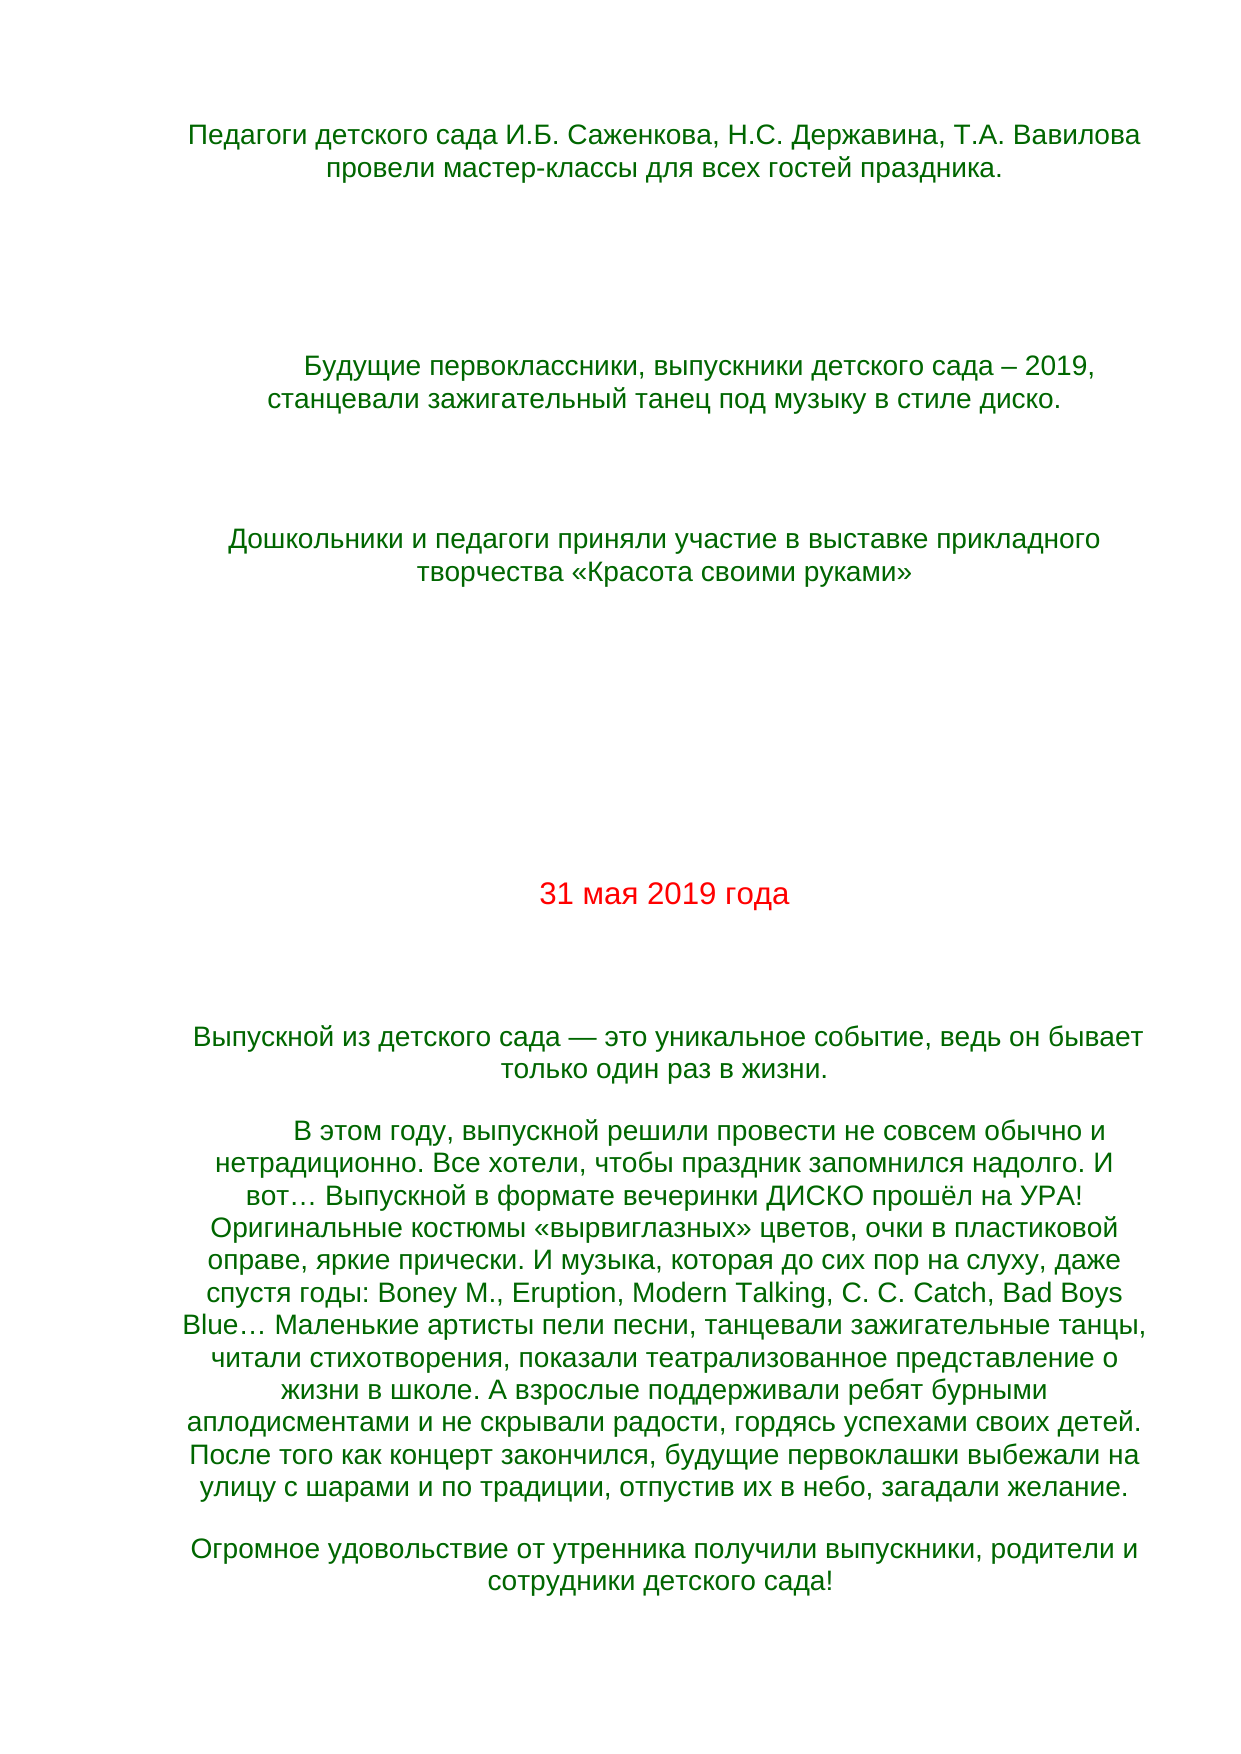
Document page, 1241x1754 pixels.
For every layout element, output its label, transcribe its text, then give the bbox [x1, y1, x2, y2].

text Выпускной из детского сада — это уникальное событие, ведь он бывает только один раз в жизни. [177, 1020, 1152, 1084]
text Огромное удовольствие от утренника получили выпускники, родители и сотрудники детского сада! [177, 1532, 1152, 1596]
text Будущие первоклассники, выпускники детского сада – 2019, станцевали зажигательный танец под музыку в стиле диско. [177, 349, 1152, 414]
text В этом году, выпускной решили провести не совсем обычно и нетрадиционно. Все хотели, чтобы праздник запомнился надолго. И вот… Выпускной в формате вечеринки ДИСКО прошёл на УРА! Оригинальные костюмы «вырвиглазных» цветов, очки в пластиковой оправе, яркие прически. И музыка, которая до сих пор на слуху, даже спустя годы: Boney M., Eruption, Modern Talking, C. C. Catch, Bad Boys Blue… Маленькие артисты пели песни, танцевали зажигательные танцы, читали стихотворения, показали театрализованное представление о жизни в школе. А взрослые поддерживали ребят бурными аплодисментами и не скрывали радости, гордясь успехами своих детей. После того как концерт закончился, будущие первоклашки выбежали на улицу с шарами и по традиции, отпустив их в небо, загадали желание. [177, 1114, 1152, 1502]
text 31 мая 2019 года [177, 875, 1152, 911]
text Дошкольники и педагоги приняли участие в выставке прикладного творчества «Красота своими руками» [177, 522, 1152, 587]
text Педагоги детского сада И.Б. Саженкова, Н.С. Державина, Т.А. Вавилова провели мастер-классы для всех гостей праздника. [177, 118, 1152, 183]
